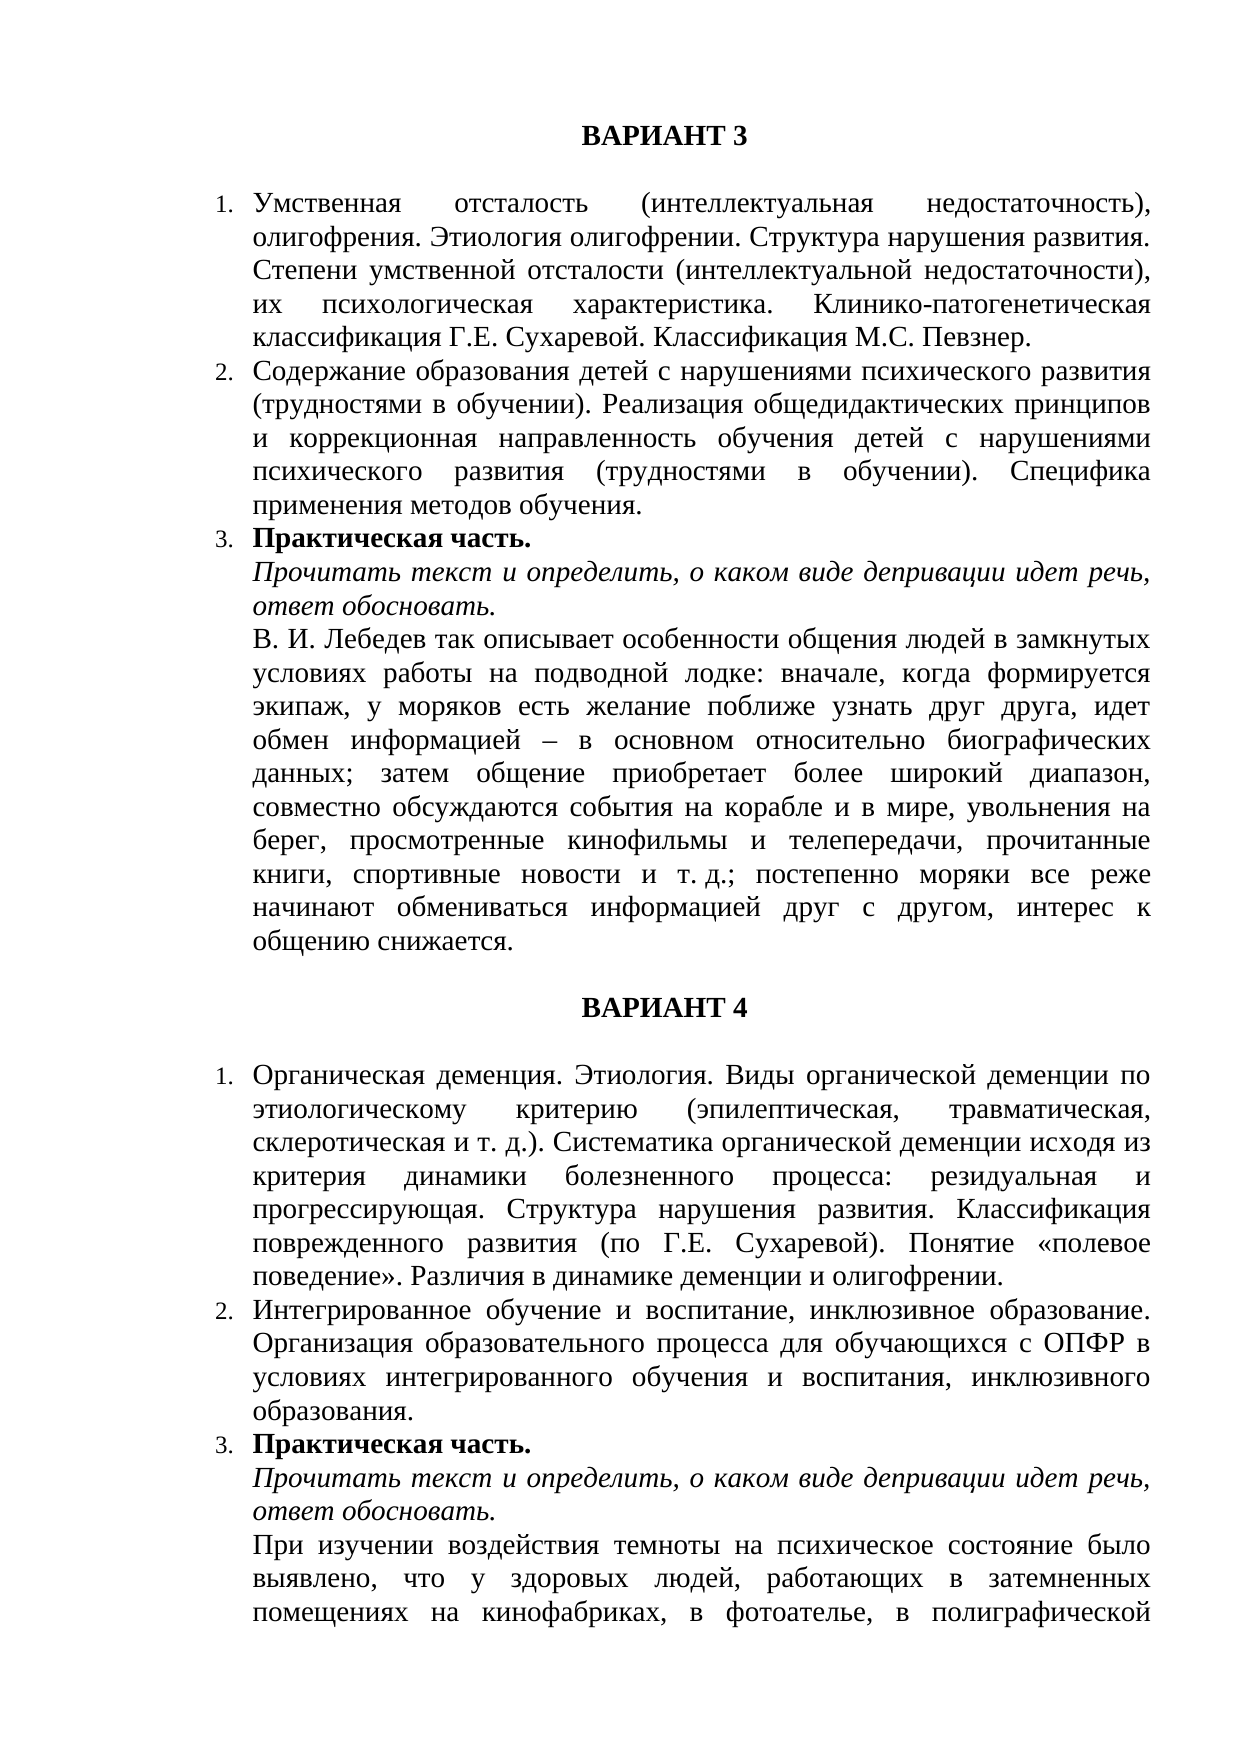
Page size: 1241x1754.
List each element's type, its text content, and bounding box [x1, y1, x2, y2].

list Практическая часть. [215, 1426, 1152, 1460]
text ВАРИАНТ 4 [177, 990, 1152, 1024]
list Органическая деменция. Этиология. Виды органической деменции по этиологическому критерию (эпилептическая, травматическая, склеротическая и т. д.). Систематика органической деменции исходя из критерия динамики болезненного процесса: резидуальная и прогрессирующая. Структура нарушения развития. Классификация поврежденного развития (по Г.Е. Сухаревой). Понятие «полевое поведение». Различия в динамике деменции и олигофрении. [215, 1057, 1152, 1292]
text ВАРИАНТ 3 [177, 118, 1152, 152]
text Прочитать текст и определить, о каком виде депривации идет речь, ответ обосновать. [252, 554, 1152, 621]
text Прочитать текст и определить, о каком виде депривации идет речь, ответ обосновать. [252, 1460, 1152, 1527]
list Умственная отсталость (интеллектуальная недостаточность), олигофрения. Этиология олигофрении. Структура нарушения развития. Степени умственной отсталости (интеллектуальной недостаточности), их психологическая характеристика. Клинико-патогенетическая классификация Г.Е. Сухаревой. Классификация М.С. Певзнер. [215, 185, 1152, 353]
list Практическая часть. [215, 521, 1152, 554]
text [252, 1527, 1152, 1627]
list Содержание образования детей с нарушениями психического развития (трудностями в обучении). Реализация общедидактических принципов и коррекционная направленность обучения детей с нарушениями психического развития (трудностями в обучении). Специфика применения методов обучения. [215, 353, 1152, 521]
list Интегрированное обучение и воспитание, инклюзивное образование. Организация образовательного процесса для обучающихся с ОПФР в условиях интегрированного обучения и воспитания, инклюзивного образования. [215, 1292, 1152, 1426]
text В. И. Лебедев так описывает особенности общения людей в замкнутых условиях работы на подводной лодке: вначале, когда формируется экипаж, у моряков есть желание поближе узнать друг друга, идет обмен информацией – в основном относительно биографических данных; затем общение приобретает более широкий диапазон, совместно обсуждаются события на корабле и в мире, увольнения на берег, просмотренные кинофильмы и телепередачи, прочитанные книги, спортивные новости и т. д.; постепенно моряки все реже начинают обмениваться информацией друг с другом, интерес к общению снижается. [252, 621, 1152, 957]
